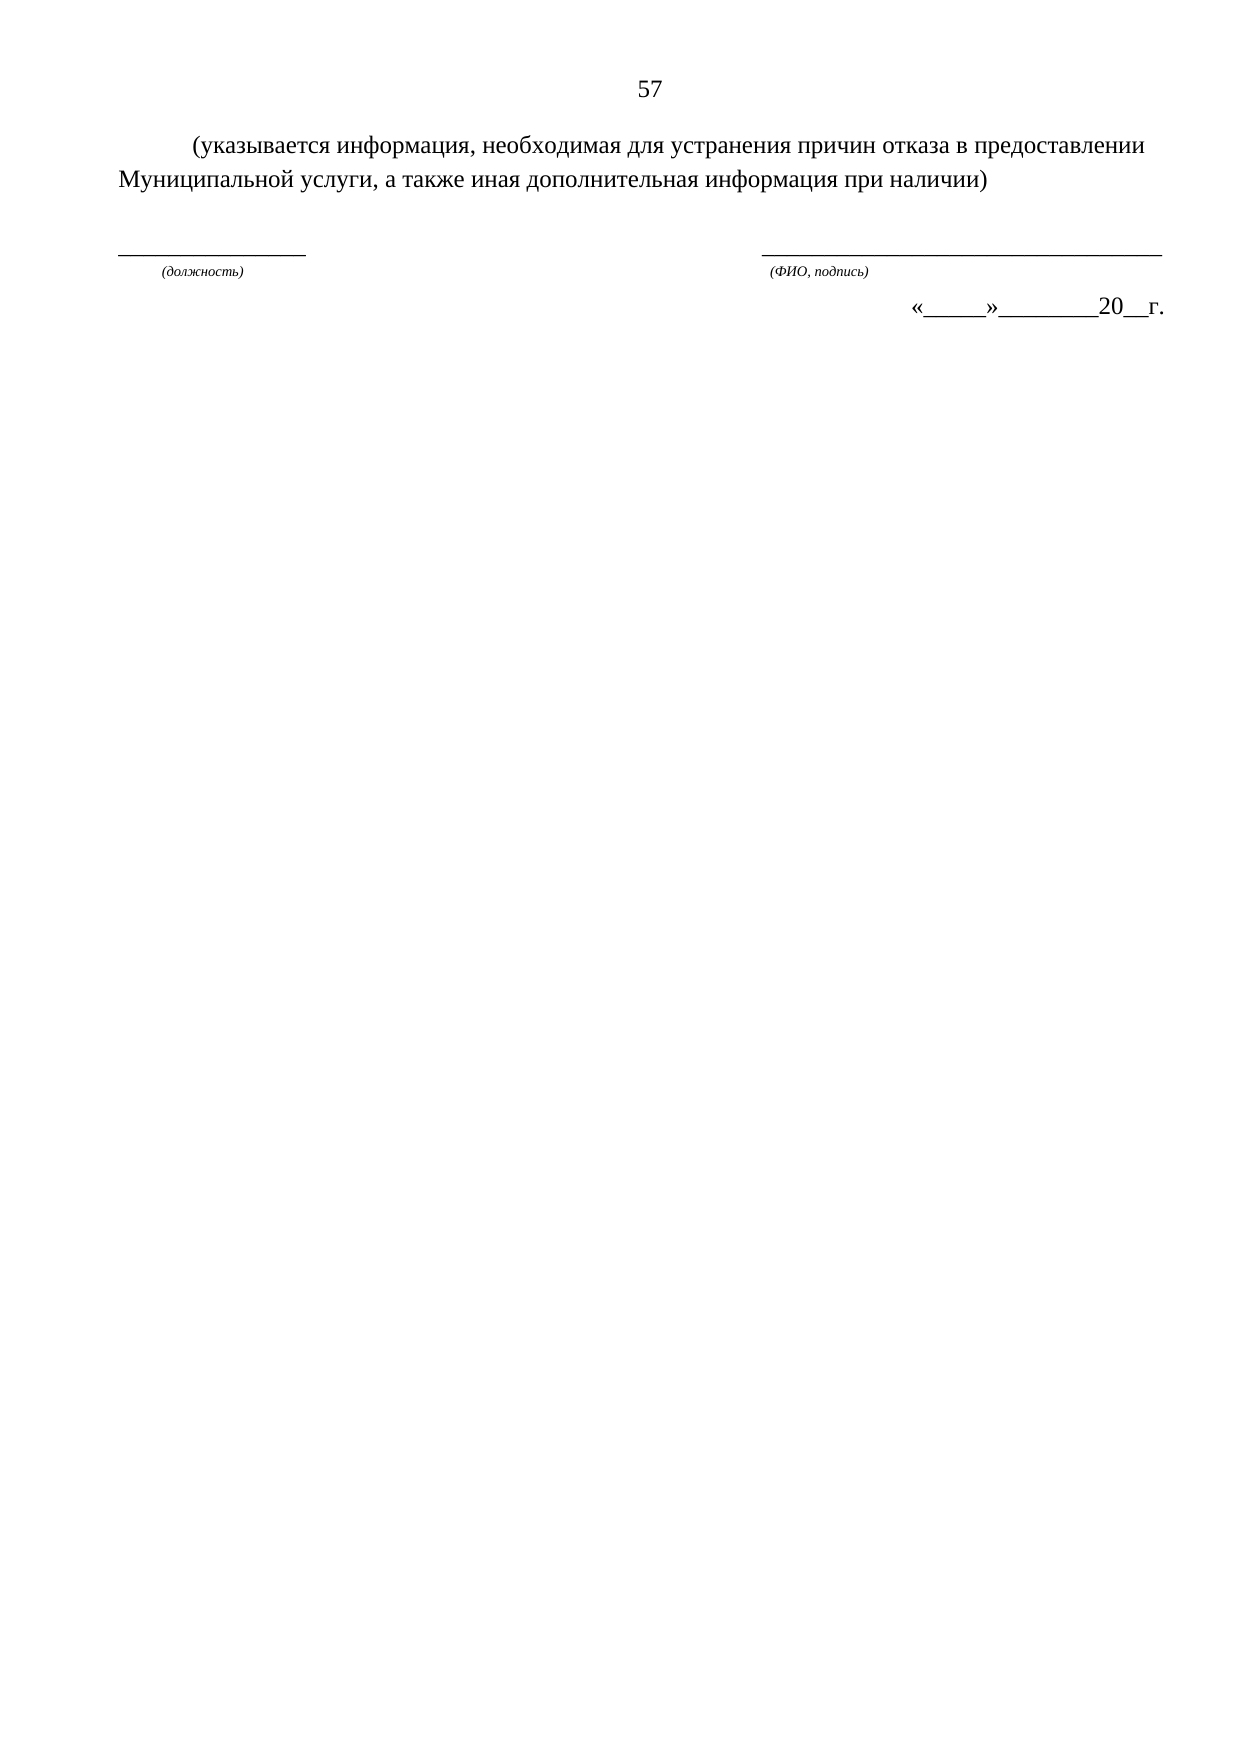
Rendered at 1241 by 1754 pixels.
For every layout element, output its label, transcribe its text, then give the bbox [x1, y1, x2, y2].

text (указывается информация, необходимая для устранения причин отказа в предоставлении Муниципальной услуги, а также иная дополнительная информация при наличии) [118, 131, 1181, 192]
text «_____»________20__г. [118, 291, 1181, 320]
text _______________ ________________________________ [118, 230, 1181, 258]
text (должность) (ФИО, подпись) [118, 263, 1181, 291]
